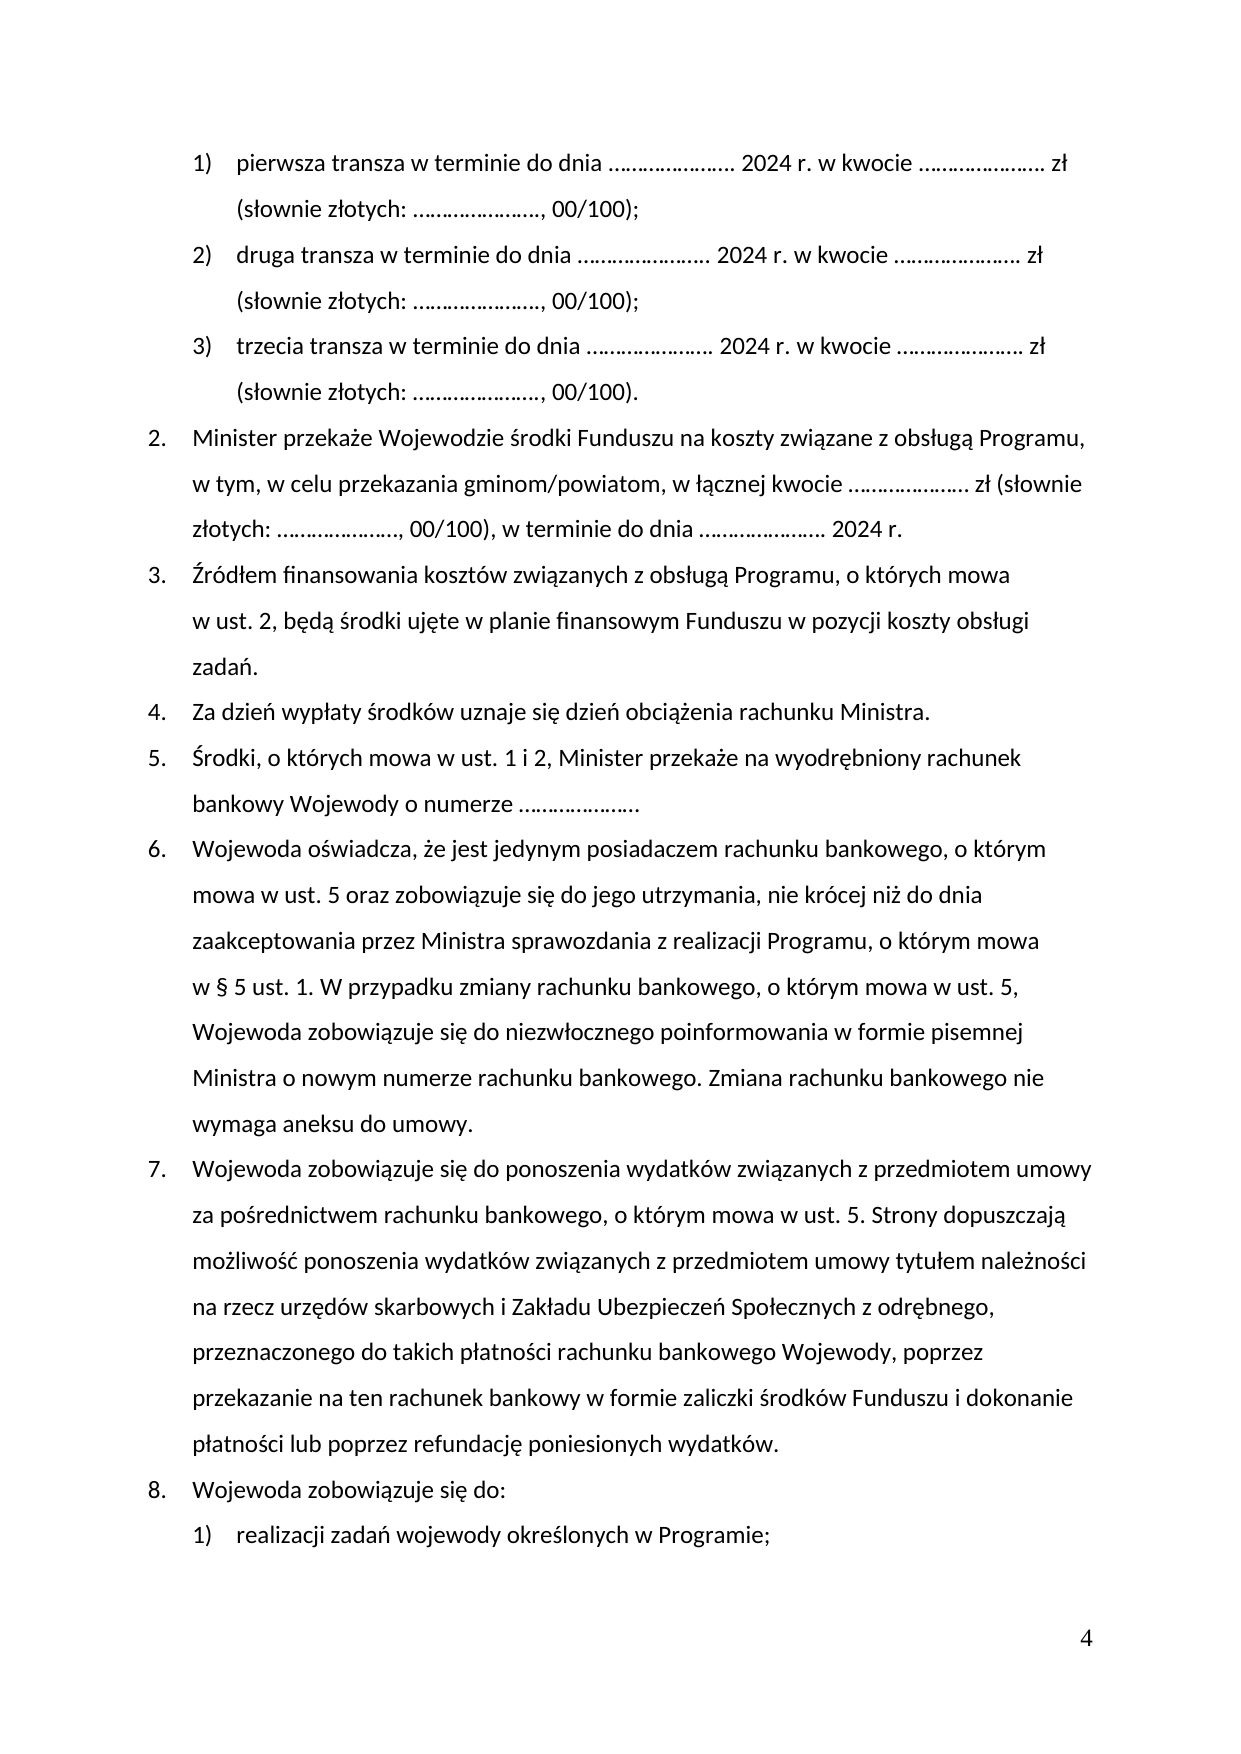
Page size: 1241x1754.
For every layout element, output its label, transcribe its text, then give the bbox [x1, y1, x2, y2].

list Wojewoda zobowiązuje się do ponoszenia wydatków związanych z przedmiotem umowy za pośrednictwem rachunku bankowego, o którym mowa w ust. 5. Strony dopuszczają możliwość ponoszenia wydatków związanych z przedmiotem umowy tytułem należności na rzecz urzędów skarbowych i Zakładu Ubezpieczeń Społecznych z odrębnego, przeznaczonego do takich płatności rachunku bankowego Wojewody, poprzez przekazanie na ten rachunek bankowy w formie zaliczki środków Funduszu i dokonanie płatności lub poprzez refundację poniesionych wydatków. [148, 1154, 1093, 1458]
list druga transza w terminie do dnia ………………….. 2024 r. w kwocie …………………. zł (słownie złotych: …………………., 00/100); [192, 239, 1093, 315]
list Źródłem finansowania kosztów związanych z obsługą Programu, o których mowa w ust. 2, będą środki ujęte w planie finansowym Funduszu w pozycji koszty obsługi zadań. [148, 559, 1093, 681]
list trzecia transza w terminie do dnia …………………. 2024 r. w kwocie …………………. zł (słownie złotych: …………………., 00/100). [192, 331, 1093, 407]
list Za dzień wypłaty środków uznaje się dzień obciążenia rachunku Ministra. [148, 696, 1093, 727]
list realizacji zadań wojewody określonych w Programie; [192, 1519, 1093, 1550]
list Wojewoda oświadcza, że jest jedynym posiadaczem rachunku bankowego, o którym mowa w ust. 5 oraz zobowiązuje się do jego utrzymania, nie krócej niż do dnia zaakceptowania przez Ministra sprawozdania z realizacji Programu, o którym mowa w § 5 ust. 1. W przypadku zmiany rachunku bankowego, o którym mowa w ust. 5, Wojewoda zobowiązuje się do niezwłocznego poinformowania w formie pisemnej Ministra o nowym numerze rachunku bankowego. Zmiana rachunku bankowego nie wymaga aneksu do umowy. [148, 833, 1093, 1138]
list Środki, o których mowa w ust. 1 i 2, Minister przekaże na wyodrębniony rachunek bankowy Wojewody o numerze ………………… [148, 742, 1093, 818]
list Minister przekaże Wojewodzie środki Funduszu na koszty związane z obsługą Programu, w tym, w celu przekazania gminom/powiatom, w łącznej kwocie ………………… zł (słownie złotych: …………………, 00/100), w terminie do dnia …………………. 2024 r. [148, 422, 1093, 544]
list pierwsza transza w terminie do dnia …………………. 2024 r. w kwocie …………………. zł (słownie złotych: …………………., 00/100); [192, 148, 1093, 224]
list Wojewoda zobowiązuje się do: [148, 1474, 1093, 1504]
